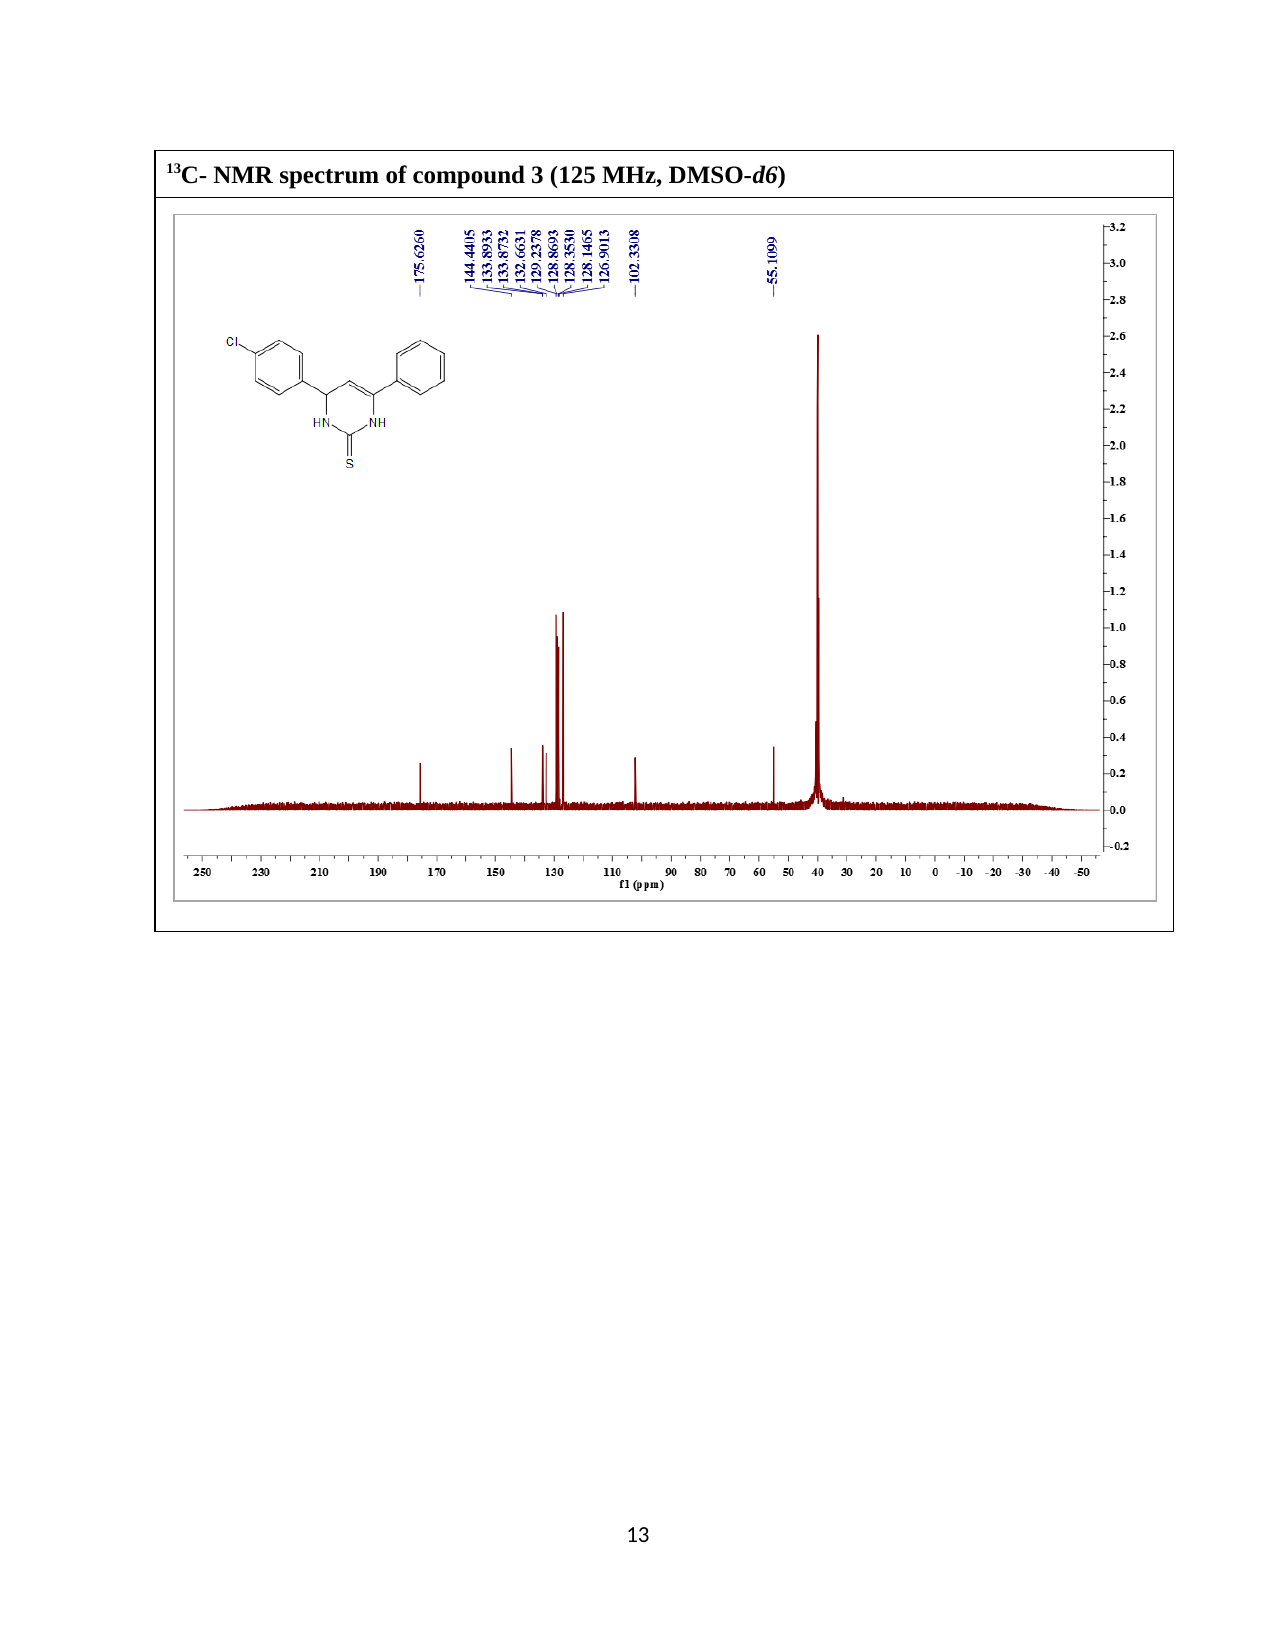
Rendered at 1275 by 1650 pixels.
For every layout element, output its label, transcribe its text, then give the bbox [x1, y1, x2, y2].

picture [175, 215, 1156, 900]
table_cell [156, 198, 1173, 931]
table_header 13C- NMR spectrum of compound 3 (125 MHz, DMSO-d6) [156, 151, 1173, 197]
